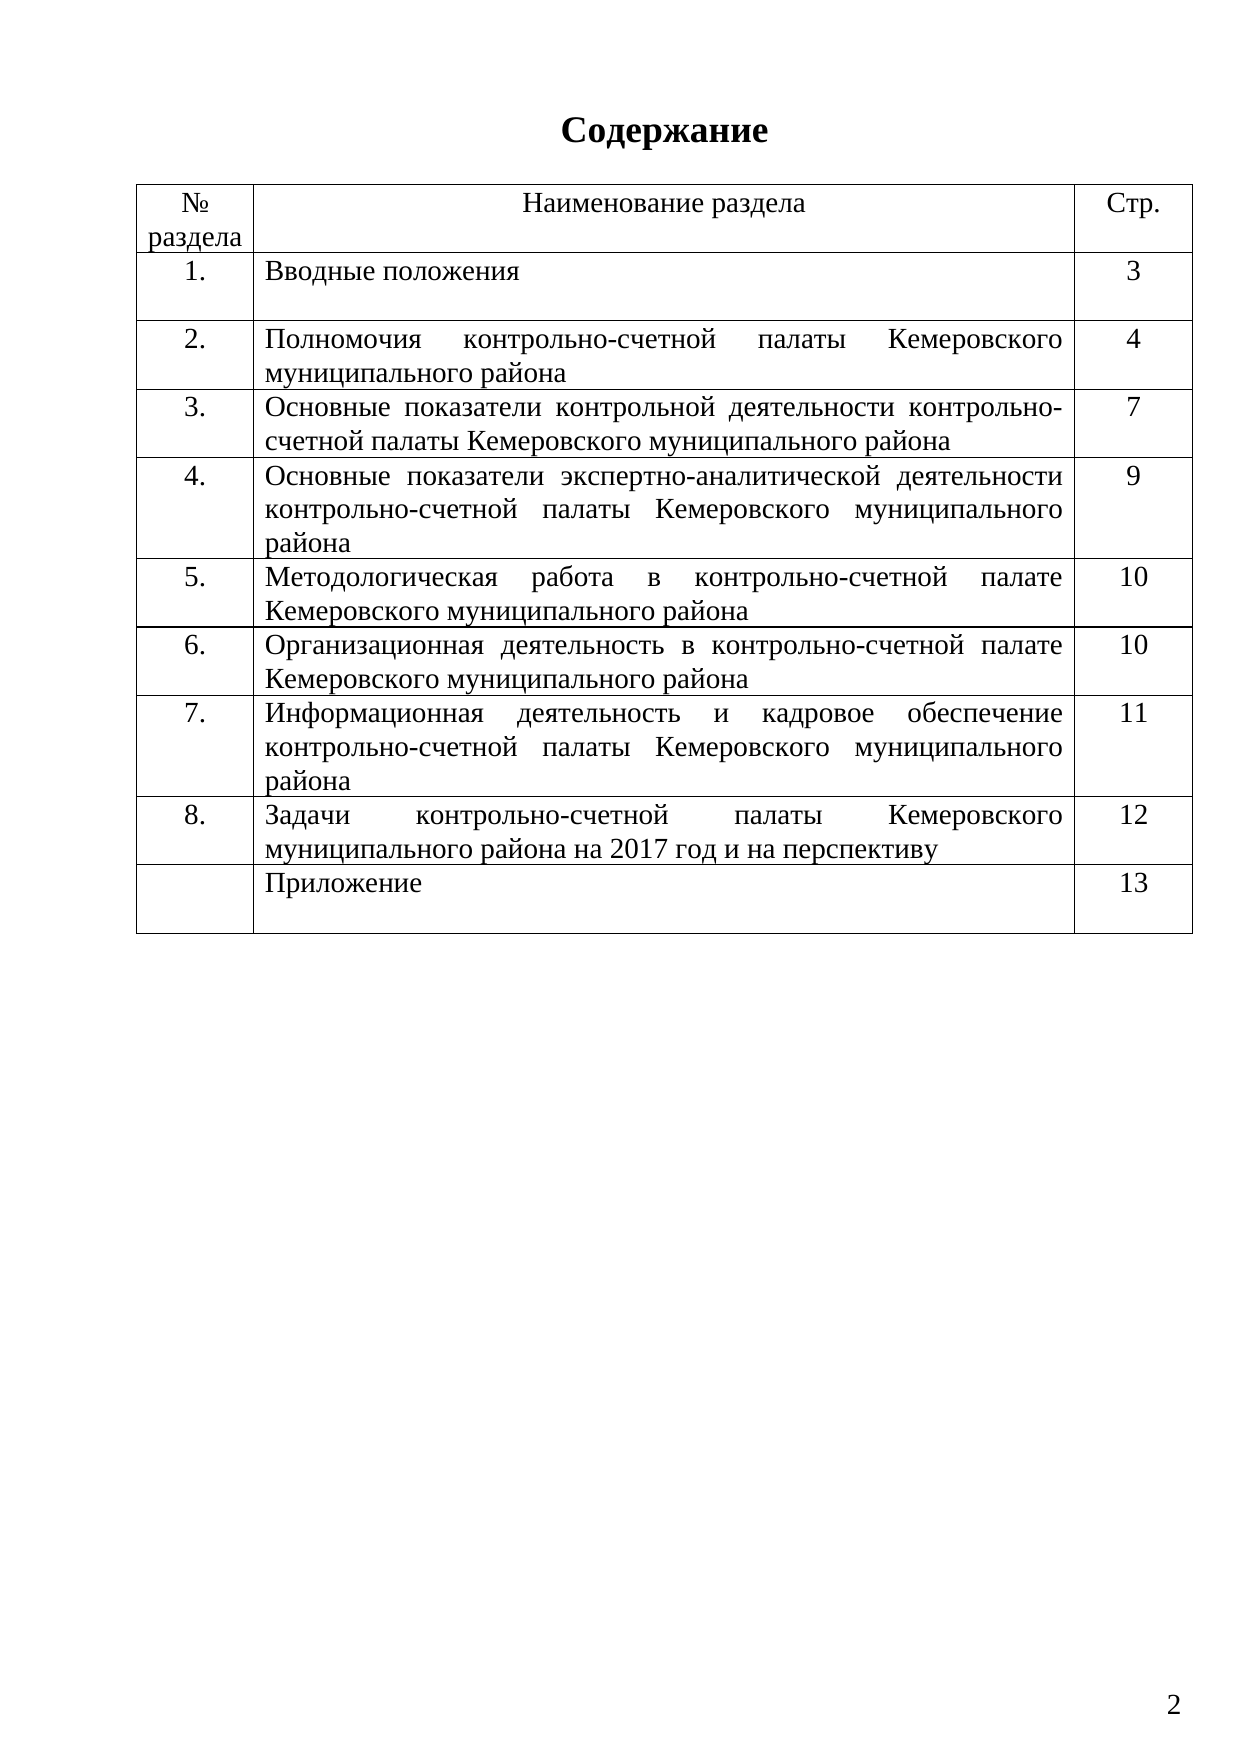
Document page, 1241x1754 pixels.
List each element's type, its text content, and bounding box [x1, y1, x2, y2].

text Содержание [148, 107, 1181, 151]
table_cell Полномочия контрольно-счетной палаты Кемеровского муниципального района [254, 321, 1074, 388]
table_cell 2. [137, 321, 253, 388]
table_cell 10 [1075, 559, 1192, 626]
table_cell Информационная деятельность и кадровое обеспечение контрольно-счетной палаты Кемеровского муниципального района [254, 696, 1074, 796]
table_cell [137, 865, 253, 932]
table_cell Основные показатели экспертно-аналитической деятельности контрольно-счетной палаты Кемеровского муниципального района [254, 458, 1074, 558]
table_cell 4. [137, 458, 253, 558]
table_cell 7 [1075, 390, 1192, 457]
table_cell Основные показатели контрольной деятельности контрольно-счетной палаты Кемеровского муниципального района [254, 390, 1074, 457]
table_cell 3. [137, 390, 253, 457]
table_cell Методологическая работа в контрольно-счетной палате Кемеровского муниципального района [254, 559, 1074, 626]
table_cell 13 [1075, 865, 1192, 932]
table_cell 11 [1075, 696, 1192, 796]
table_cell 1. [137, 253, 253, 320]
table_cell 10 [1075, 628, 1192, 694]
table_cell 4 [1075, 321, 1192, 388]
table_header Стр. [1075, 185, 1192, 252]
table_cell Задачи контрольно-счетной палаты Кемеровского муниципального района на 2017 год и на перспективу [254, 797, 1074, 864]
table_cell 3 [1075, 253, 1192, 320]
table_cell Приложение [254, 865, 1074, 932]
table_cell 5. [137, 559, 253, 626]
table_header № раздела [137, 185, 253, 252]
table_cell 12 [1075, 797, 1192, 864]
table_cell 6. [137, 628, 253, 694]
table_cell 7. [137, 696, 253, 796]
table_header Наименование раздела [254, 185, 1074, 252]
table_cell Организационная деятельность в контрольно-счетной палате Кемеровского муниципального района [254, 628, 1074, 694]
table_cell 9 [1075, 458, 1192, 558]
table_cell 8. [137, 797, 253, 864]
table_cell Вводные положения [254, 253, 1074, 320]
